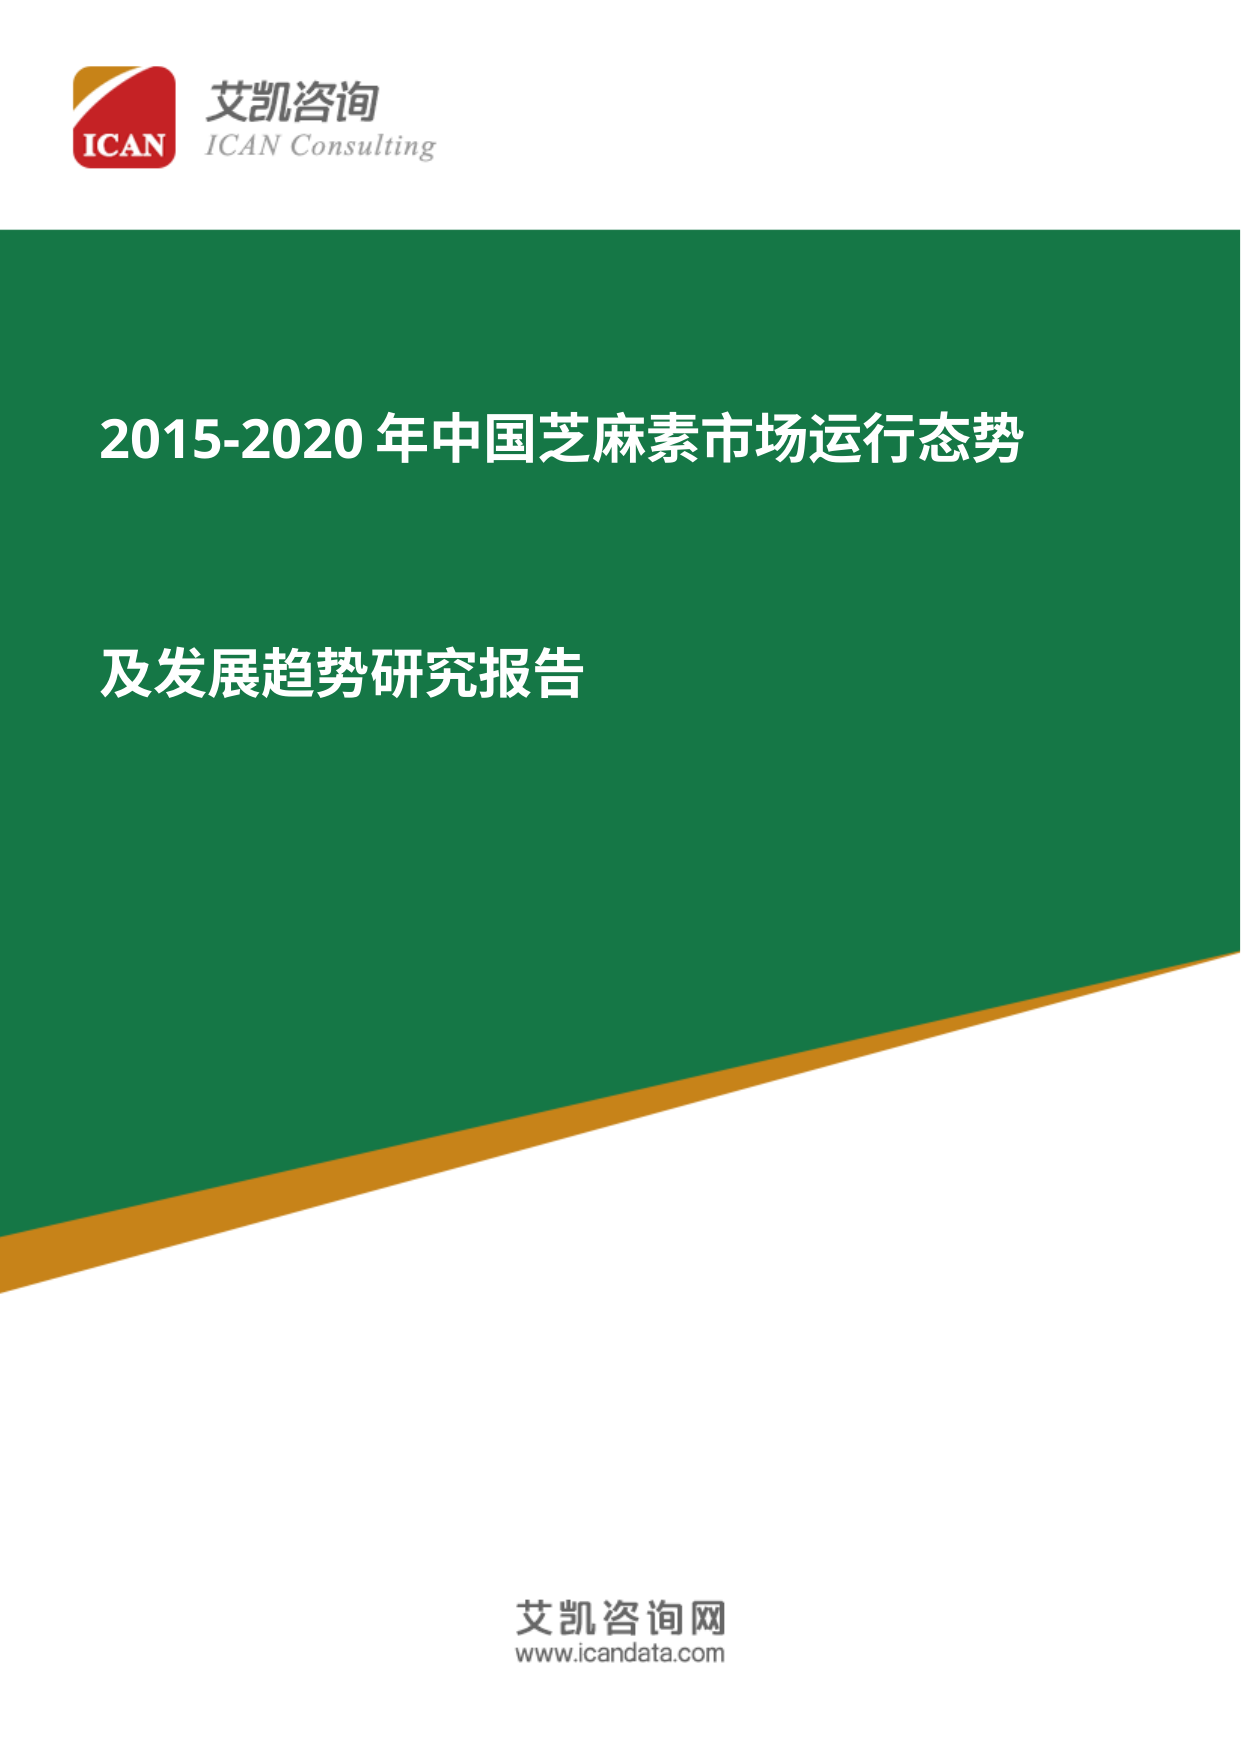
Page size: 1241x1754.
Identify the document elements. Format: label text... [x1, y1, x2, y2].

picture [0, 5, 1241, 1754]
subtitle 2015-2020年中国芝麻素市场运行态势及发展趋势研究报告 [99, 386, 1053, 718]
